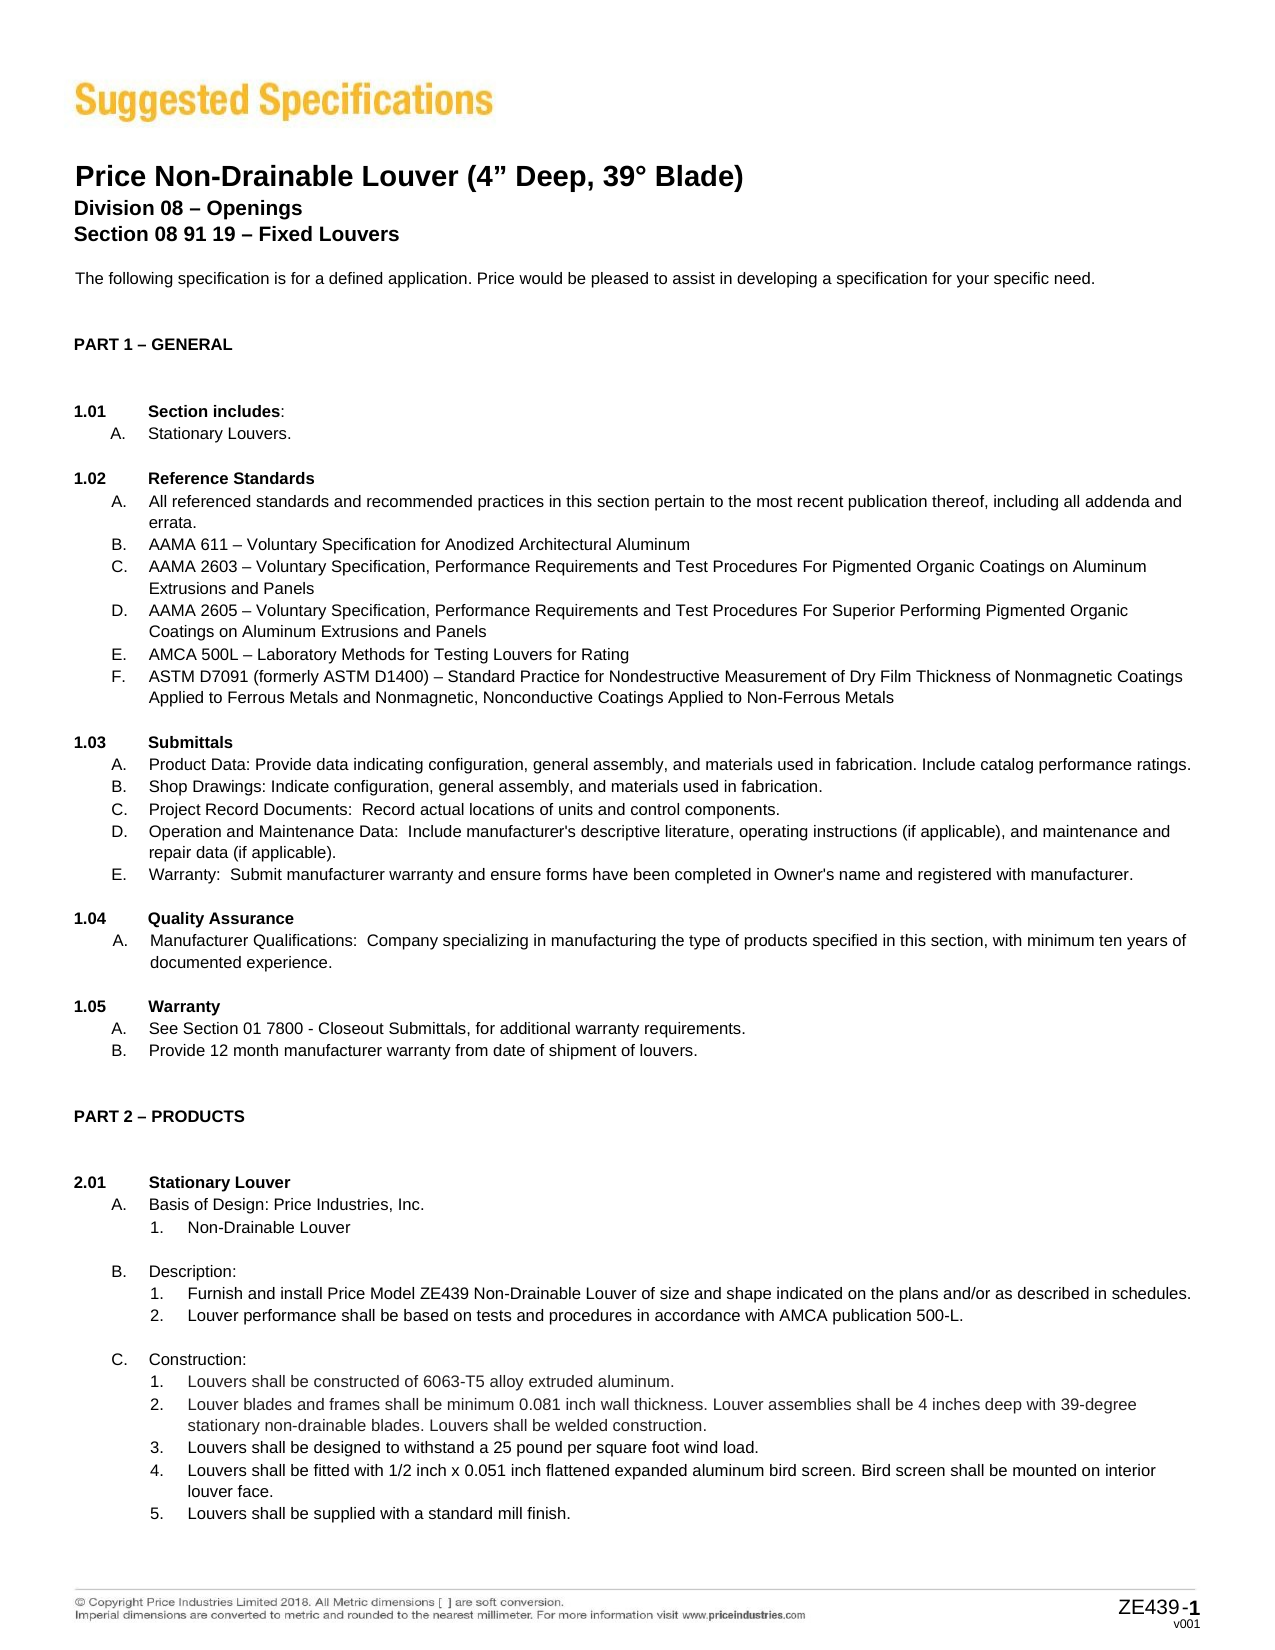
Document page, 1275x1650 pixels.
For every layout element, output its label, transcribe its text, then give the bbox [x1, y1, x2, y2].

subtitle 1.03 Submittals [73, 732, 1196, 752]
subtitle 1.04 Quality Assurance [73, 909, 1196, 928]
list Non-Drainable Louver [150, 1217, 1196, 1237]
list Provide 12 month manufacturer warranty from date of shipment of louvers. [111, 1041, 1196, 1060]
text Price Non-Drainable Louver (4” Deep, 39° Blade) [75, 159, 1196, 193]
list Louver blades and frames shall be minimum 0.081 inch wall thickness. Louver assemblies shall be 4 inches deep with 39-degree stationary non-drainable blades. Louvers shall be welded construction. [150, 1394, 1196, 1435]
text Section 08 91 19 – Fixed Louvers [73, 221, 1196, 245]
list Louvers shall be fitted with 1/2 inch x 0.051 inch flattened expanded aluminum bird screen. Bird screen shall be mounted on interior louver face. [150, 1461, 1196, 1501]
list Louver performance shall be based on tests and procedures in accordance with AMCA publication 500-L. [150, 1306, 1196, 1325]
list See Section 01 7800 - Closeout Submittals, for additional warranty requirements. [111, 1019, 1196, 1038]
list Project Record Documents: Record actual locations of units and control components. [111, 799, 1196, 818]
list ASTM D7091 (formerly ASTM D1400) – Standard Practice for Nondestructive Measurement of Dry Film Thickness of Nonmagnetic Coatings Applied to Ferrous Metals and Nonmagnetic, Nonconductive Coatings Applied to Non-Ferrous Metals [111, 667, 1196, 707]
list AAMA 2605 – Voluntary Specification, Performance Requirements and Test Procedures For Superior Performing Pigmented Organic Coatings on Aluminum Extrusions and Panels [111, 601, 1196, 641]
list Basis of Design: Price Industries, Inc. [111, 1195, 1196, 1214]
text The following specification is for a defined application. Price would be pleased to assist in developing a specification for your specific need. [75, 269, 1196, 288]
list Louvers shall be constructed of 6063-T5 alloy extruded aluminum. [150, 1372, 1196, 1391]
list Description: [111, 1261, 1196, 1281]
list Shop Drawings: Indicate configuration, general assembly, and materials used in fabrication. [111, 777, 1196, 796]
text 1.01 Section includes: [73, 401, 1196, 421]
list Operation and Maintenance Data: Include manufacturer's descriptive literature, operating instructions (if applicable), and maintenance and repair data (if applicable). [111, 821, 1196, 862]
picture [0, 1559, 1270, 1650]
list Louvers shall be designed to withstand a 25 pound per square foot wind load. [150, 1438, 1196, 1457]
list Warranty: Submit manufacturer warranty and ensure forms have been completed in Owner's name and registered with manufacturer. [111, 865, 1196, 884]
list Furnish and install Price Model ZE439 Non-Drainable Louver of size and shape indicated on the plans and/or as described in schedules. [150, 1284, 1196, 1303]
subtitle 1.02 Reference Standards [73, 469, 1196, 488]
text Division 08 – Openings [73, 196, 1196, 219]
subtitle 1.05 Warranty [73, 996, 1196, 1016]
list Product Data: Provide data indicating configuration, general assembly, and materials used in fabrication. Include catalog performance ratings. [111, 755, 1196, 774]
text A. Stationary Louvers. [75, 424, 1196, 443]
list AMCA 500L – Laboratory Methods for Testing Louvers for Rating [111, 644, 1196, 664]
list AAMA 2603 – Voluntary Specification, Performance Requirements and Test Procedures For Pigmented Organic Coatings on Aluminum Extrusions and Panels [111, 557, 1196, 598]
list Louvers shall be supplied with a standard mill finish. [150, 1504, 1196, 1523]
list All referenced standards and recommended practices in this section pertain to the most recent publication thereof, including all addenda and errata. [111, 491, 1196, 532]
text PART 2 – PRODUCTS [73, 1107, 1196, 1126]
picture [0, 0, 1275, 131]
list Manufacturer Qualifications: Company specializing in manufacturing the type of products specified in this section, with minimum ten years of documented experience. [112, 931, 1196, 972]
list AAMA 611 – Voluntary Specification for Anodized Architectural Aluminum [111, 535, 1196, 554]
list Construction: [111, 1350, 1196, 1369]
subtitle PART 1 – GENERAL [73, 335, 1196, 354]
subtitle 2.01 Stationary Louver [73, 1173, 1196, 1192]
